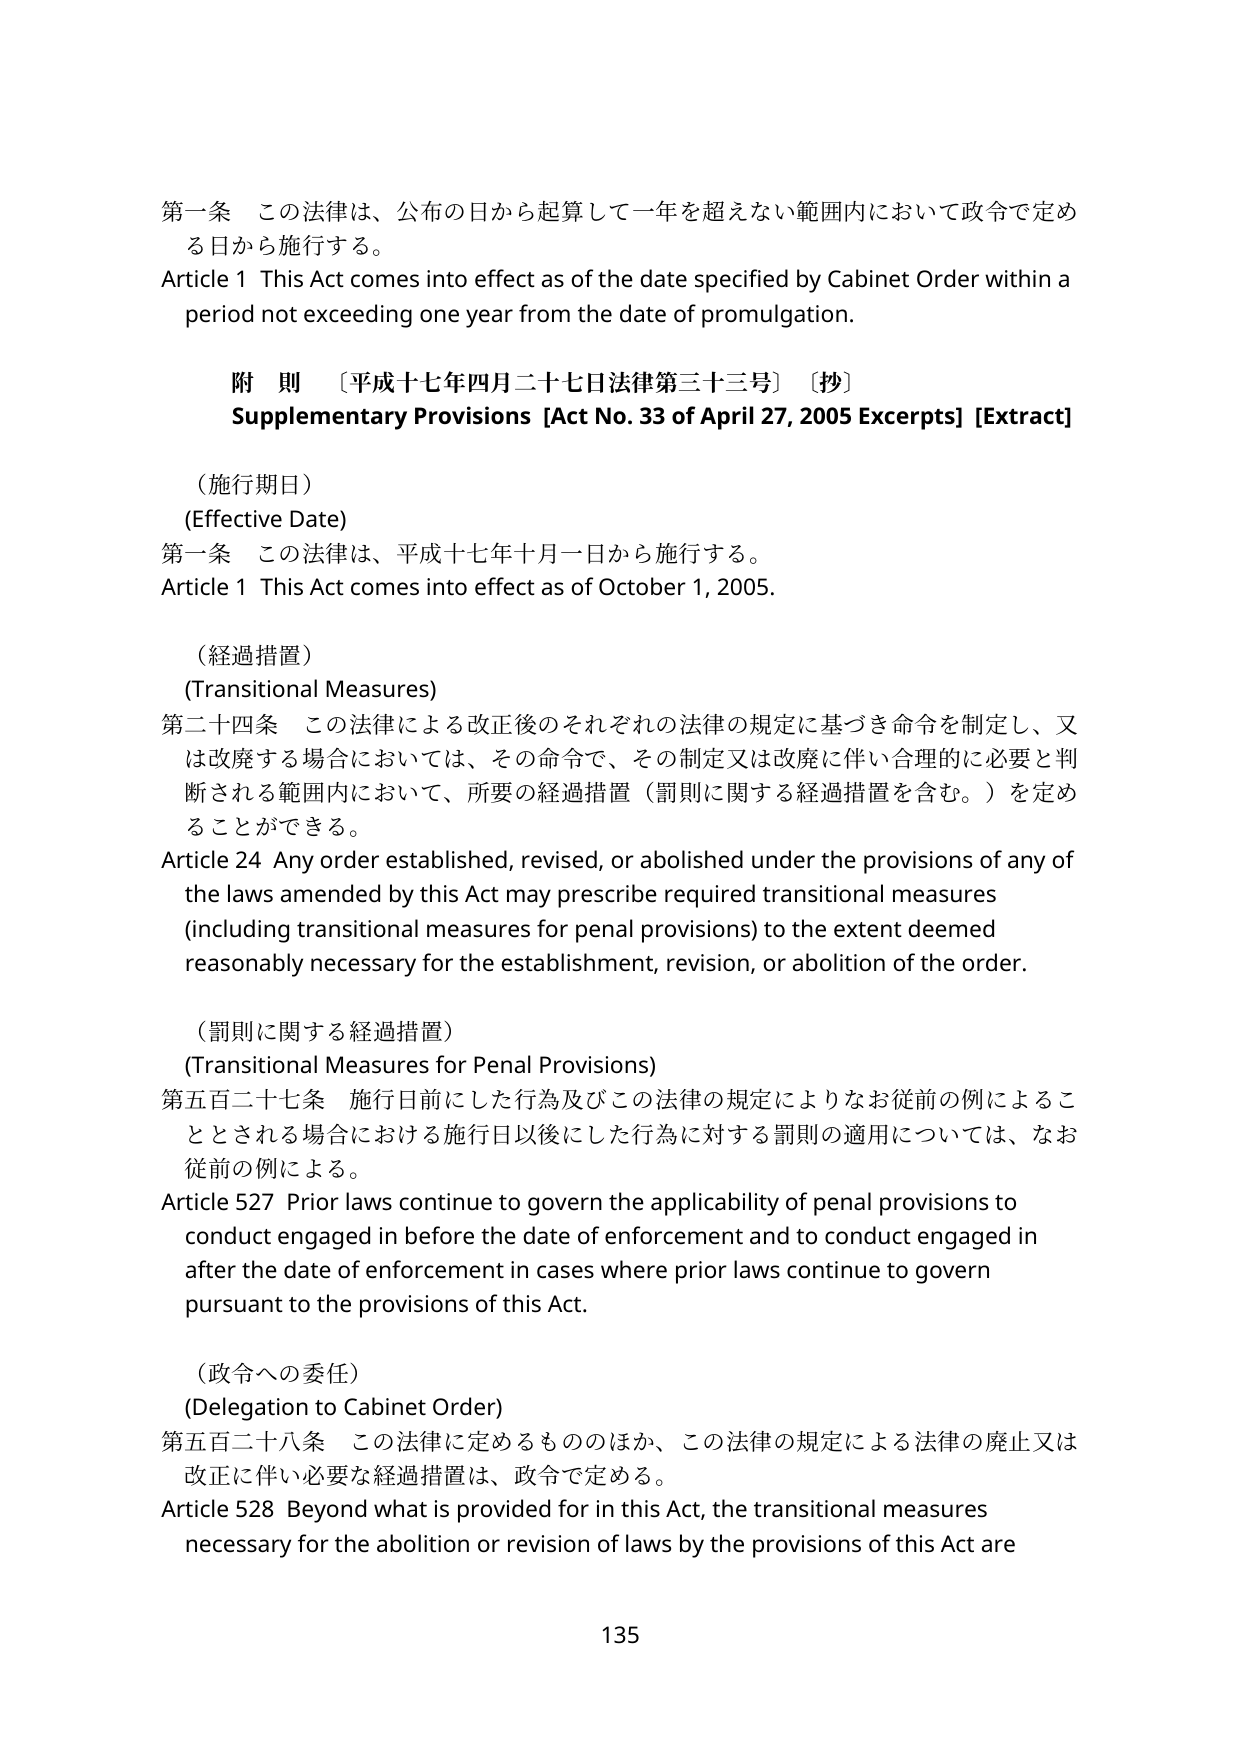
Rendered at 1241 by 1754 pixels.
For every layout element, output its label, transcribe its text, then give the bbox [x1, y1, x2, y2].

text (Delegation to Cabinet Order) [184, 1389, 1079, 1424]
text Article 527 Prior laws continue to govern the applicability of penal provisions to conduct engaged in before the date of enforcement and to conduct engaged in after the date of enforcement in cases where prior laws continue to govern pursuant to the provisions of this Act. [161, 1184, 1079, 1321]
text 第一条 この法律は、平成十七年十月一日から施行する。 [161, 535, 1079, 569]
text (Effective Date) [184, 501, 1079, 535]
text 第五百二十七条 施行日前にした行為及びこの法律の規定によりなお従前の例によることとされる場合における施行日以後にした行為に対する罰則の適用については、なお従前の例による。 [161, 1082, 1079, 1184]
text 附 則 〔平成十七年四月二十七日法律第三十三号〕〔抄〕 [230, 364, 1079, 399]
text (Transitional Measures for Penal Provisions) [184, 1048, 1079, 1082]
text Article 1 This Act comes into effect as of October 1, 2005. [161, 569, 1079, 604]
text （罰則に関する経過措置） [184, 1014, 1079, 1048]
text Supplementary Provisions [Act No. 33 of April 27, 2005 Excerpts] [Extract] [230, 399, 1079, 433]
text Article 24 Any order established, revised, or abolished under the provisions of any of the laws amended by this Act may prescribe required transitional measures (including transitional measures for penal provisions) to the extent deemed reasonably necessary for the establishment, revision, or abolition of the order. [161, 843, 1079, 979]
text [161, 1492, 1079, 1560]
text 第五百二十八条 この法律に定めるもののほか、この法律の規定による法律の廃止又は改正に伴い必要な経過措置は、政令で定める。 [161, 1424, 1079, 1492]
text (Transitional Measures) [184, 672, 1079, 706]
text 第一条 この法律は、公布の日から起算して一年を超えない範囲内において政令で定める日から施行する。 [161, 194, 1079, 262]
text （政令への委任） [184, 1355, 1079, 1389]
text Article 1 This Act comes into effect as of the date specified by Cabinet Order within a period not exceeding one year from the date of promulgation. [161, 262, 1079, 330]
text （経過措置） [184, 638, 1079, 672]
text 第二十四条 この法律による改正後のそれぞれの法律の規定に基づき命令を制定し、又は改廃する場合においては、その命令で、その制定又は改廃に伴い合理的に必要と判断される範囲内において、所要の経過措置（罰則に関する経過措置を含む。）を定めることができる。 [161, 706, 1079, 843]
text （施行期日） [184, 467, 1079, 501]
